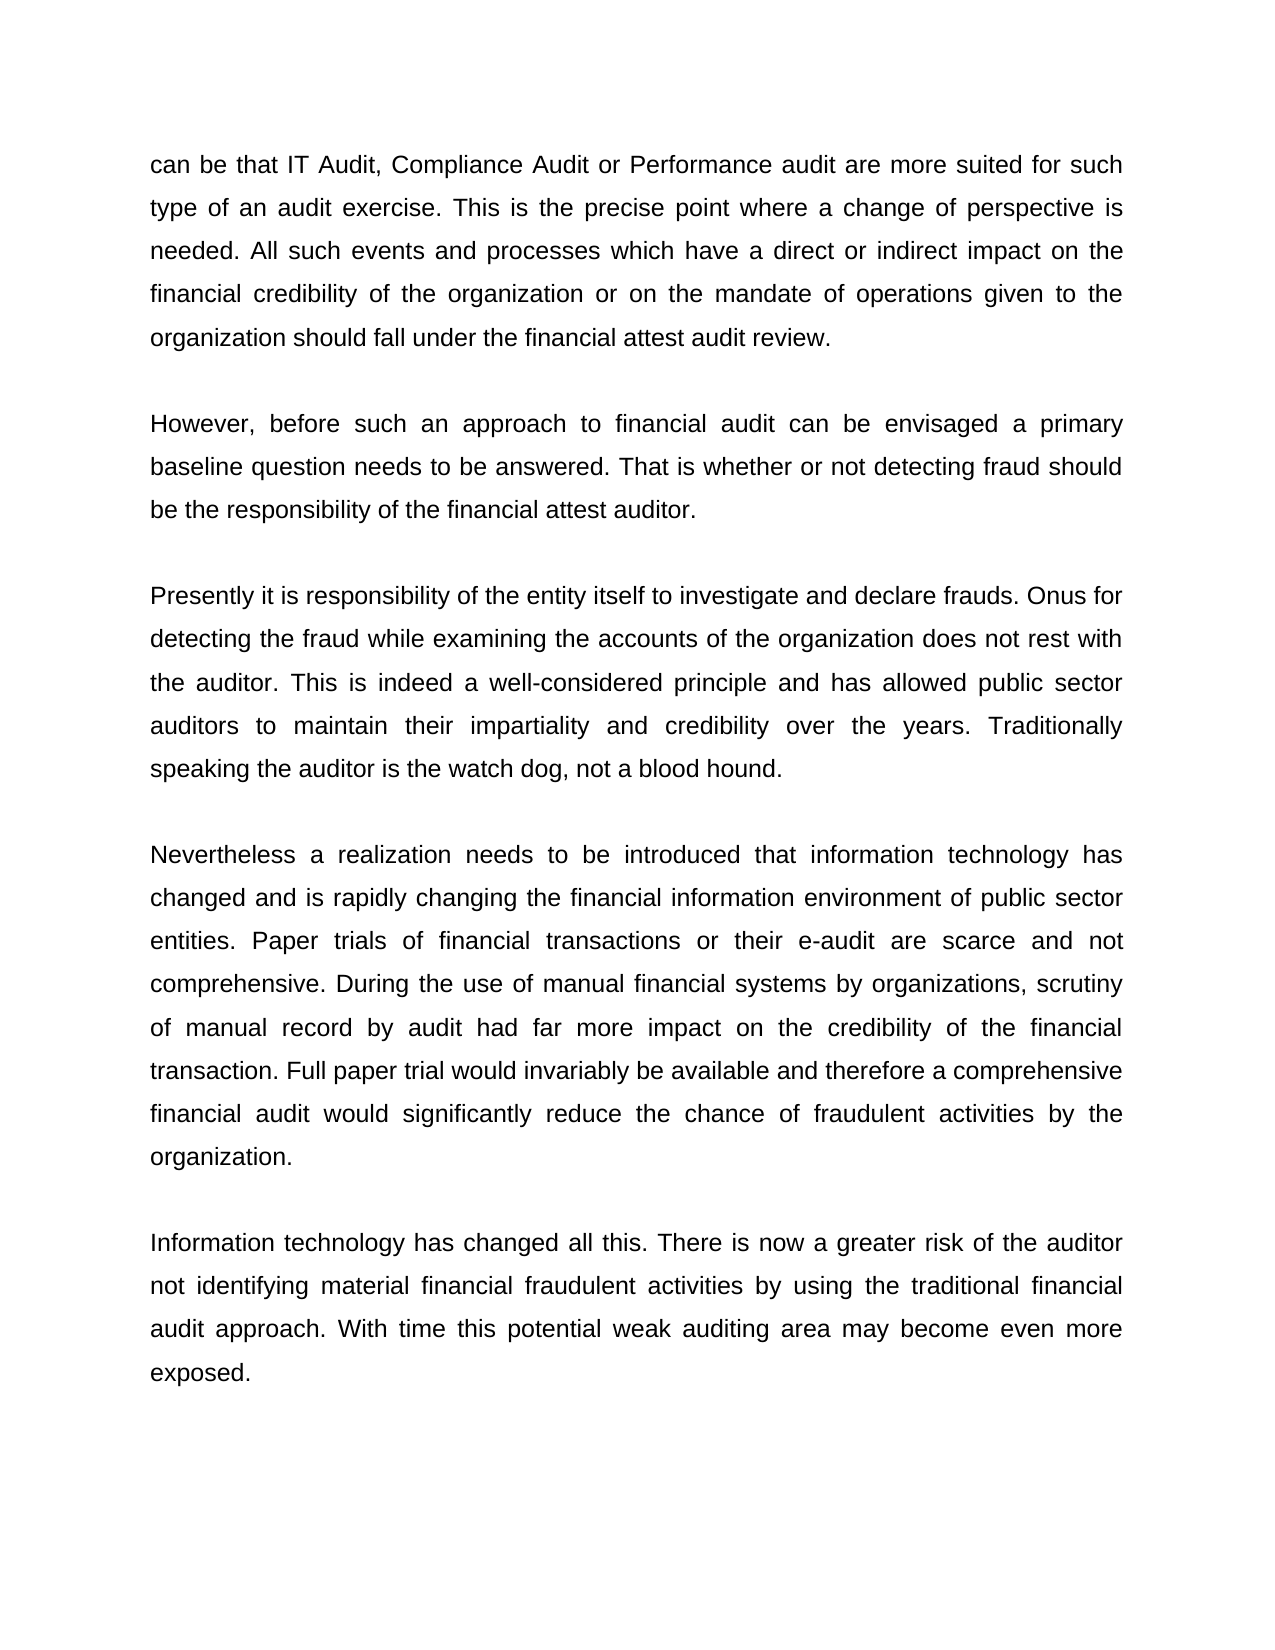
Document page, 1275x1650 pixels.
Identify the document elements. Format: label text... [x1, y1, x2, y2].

text Nevertheless a realization needs to be introduced that information technology has changed and is rapidly changing the financial information environment of public sector entities. Paper trials of financial transactions or their e-audit are scarce and not comprehensive. During the use of manual financial systems by organizations, scrutiny of manual record by audit had far more impact on the credibility of the financial transaction. Full paper trial would invariably be available and therefore a comprehensive financial audit would significantly reduce the chance of fraudulent activities by the organization. [150, 840, 1125, 1171]
text Presently it is responsibility of the entity itself to investigate and declare frauds. Onus for detecting the fraud while examining the accounts of the organization does not rest with the auditor. This is indeed a well-considered principle and has allowed public sector auditors to maintain their impartiality and credibility over the years. Traditionally speaking the auditor is the watch dog, not a blood hound. [150, 581, 1125, 782]
text Information technology has changed all this. There is now a greater risk of the auditor not identifying material financial fraudulent activities by using the traditional financial audit approach. With time this potential weak auditing area may become even more exposed. [150, 1228, 1125, 1386]
text However, before such an approach to financial audit can be envisaged a primary baseline question needs to be answered. That is whether or not detecting fraud should be the responsibility of the financial attest auditor. [150, 409, 1125, 524]
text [150, 150, 1125, 351]
